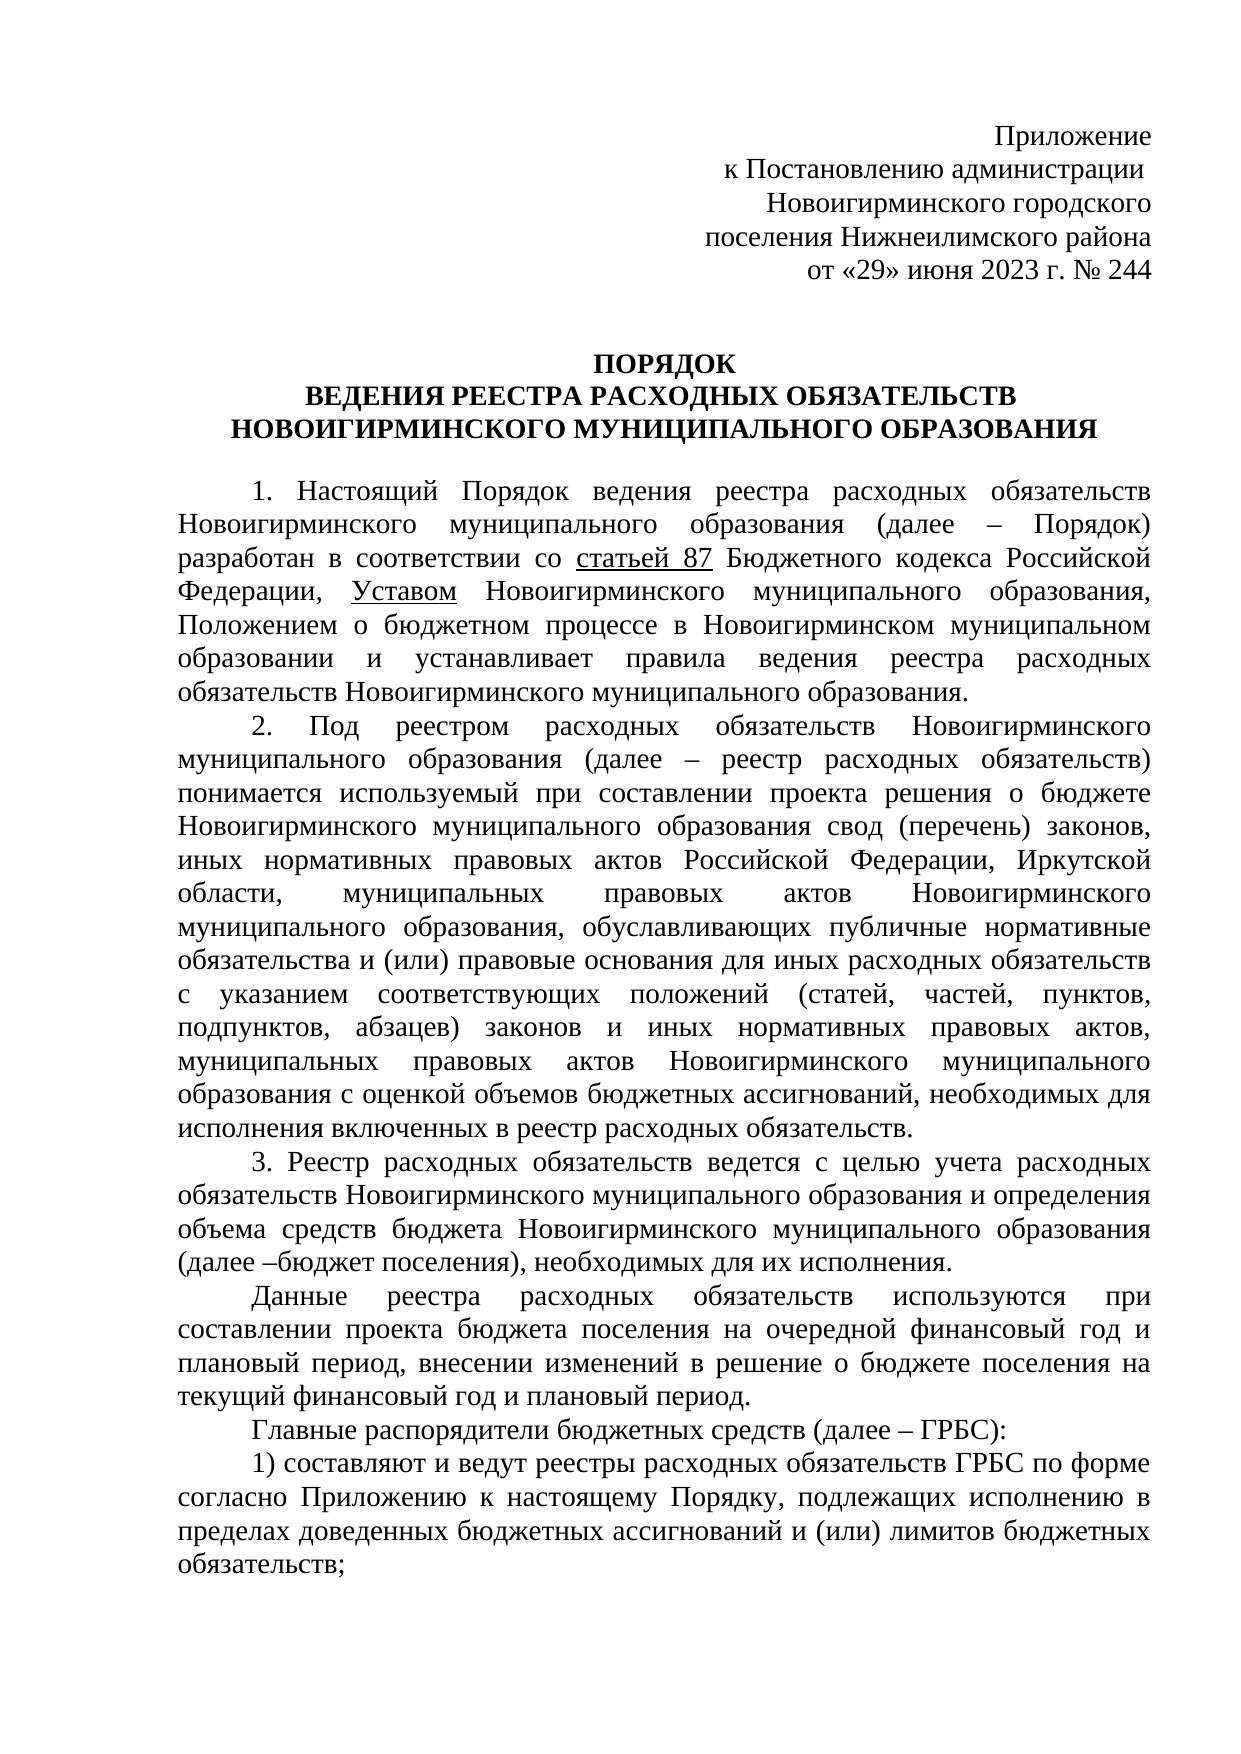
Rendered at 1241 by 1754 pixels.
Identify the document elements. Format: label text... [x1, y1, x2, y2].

text ПОРЯДОК [177, 347, 1152, 379]
text НОВОИГИРМИНСКОГО МУНИЦИПАЛЬНОГО ОБРАЗОВАНИЯ [177, 412, 1152, 444]
text Главные распорядители бюджетных средств (далее – ГРБС): [177, 1412, 1152, 1446]
text 3. Реестр расходных обязательств ведется с целью учета расходных обязательств Новоигирминского муниципального образования и определения объема средств бюджета Новоигирминского муниципального образования (далее –бюджет поселения), необходимых для их исполнения. [177, 1144, 1152, 1278]
text 1) составляют и ведут реестры расходных обязательств ГРБС по форме согласно Приложению к настоящему Порядку, подлежащих исполнению в пределах доведенных бюджетных ассигнований и (или) лимитов бюджетных обязательств; [177, 1446, 1152, 1580]
text Приложение [694, 118, 1152, 152]
text Новоигирминского городского поселения Нижнеилимского района [694, 185, 1152, 252]
text ВЕДЕНИЯ РЕЕСТРА РАСХОДНЫХ ОБЯЗАТЕЛЬСТВ [177, 379, 1152, 412]
text 2. Под реестром расходных обязательств Новоигирминского муниципального образования (далее – реестр расходных обязательств) понимается используемый при составлении проекта решения о бюджете Новоигирминского муниципального образования свод (перечень) законов, иных нормативных правовых актов Российской Федерации, Иркутской области, муниципальных правовых актов Новоигирминского муниципального образования, обуславливающих публичные нормативные обязательства и (или) правовые основания для иных расходных обязательств с указанием соответствующих положений (статей, частей, пунктов, подпунктов, абзацев) законов и иных нормативных правовых актов, муниципальных правовых актов Новоигирминского муниципального образования с оценкой объемов бюджетных ассигнований, необходимых для исполнения включенных в реестр расходных обязательств. [177, 708, 1152, 1144]
text к Постановлению администрации [694, 152, 1152, 185]
text 1. Настоящий Порядок ведения реестра расходных обязательств Новоигирминского муниципального образования (далее – Порядок) разработан в соответствии со статьей 87 Бюджетного кодекса Российской Федерации, Уставом Новоигирминского муниципального образования, Положением о бюджетном процессе в Новоигирминском муниципальном образовании и устанавливает правила ведения реестра расходных обязательств Новоигирминского муниципального образования. [177, 473, 1152, 708]
text от «29» июня 2023 г. № 244 [694, 252, 1152, 286]
text Данные реестра расходных обязательств используются при составлении проекта бюджета поселения на очередной финансовый год и плановый период, внесении изменений в решение о бюджете поселения на текущий финансовый год и плановый период. [177, 1278, 1152, 1412]
